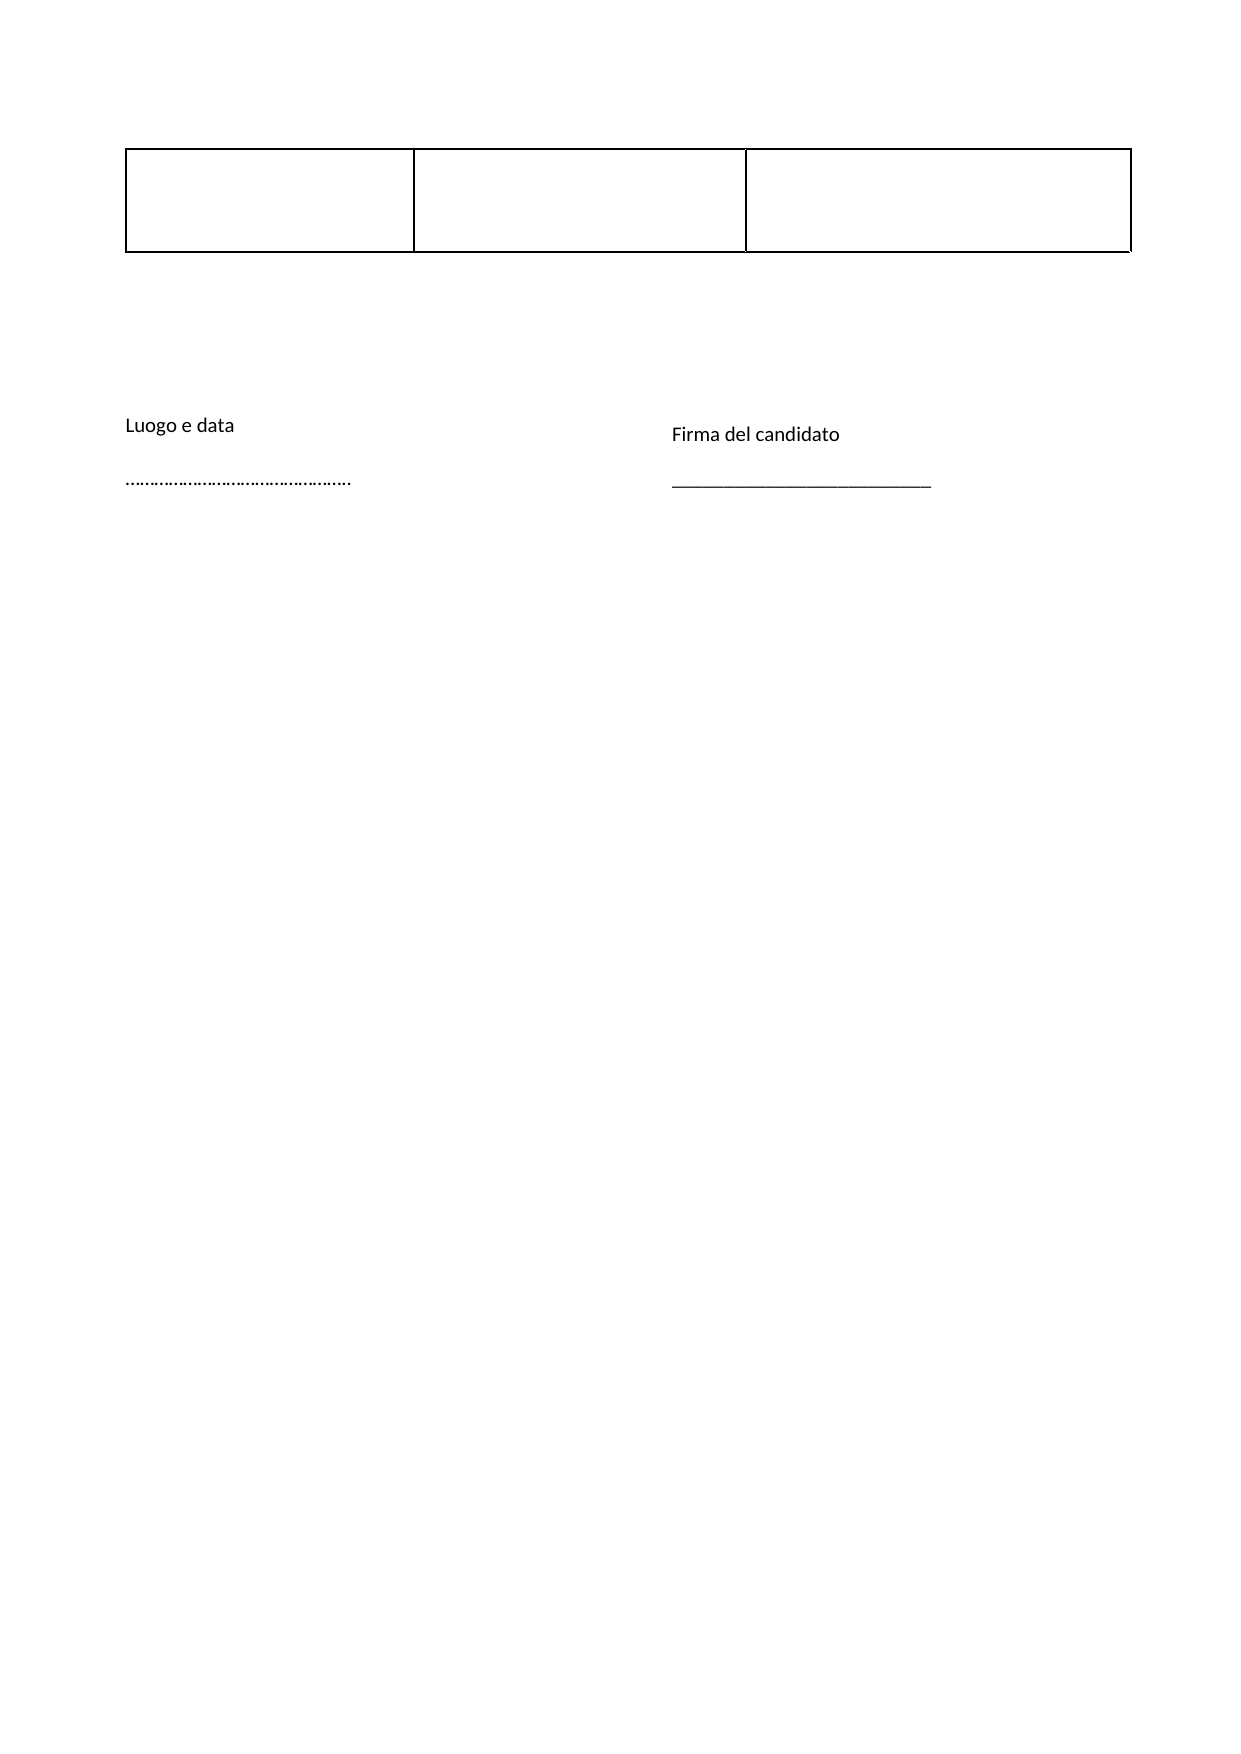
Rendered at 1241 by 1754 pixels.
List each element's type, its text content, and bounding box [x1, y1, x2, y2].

table_cell _________________________ [661, 466, 963, 494]
table_cell [127, 150, 413, 251]
table_cell Luogo e data [114, 251, 661, 466]
table_cell [415, 150, 745, 251]
table_cell ……………………………………….. [114, 466, 661, 494]
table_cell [747, 150, 1130, 251]
table_cell Firma del candidato [661, 253, 963, 466]
